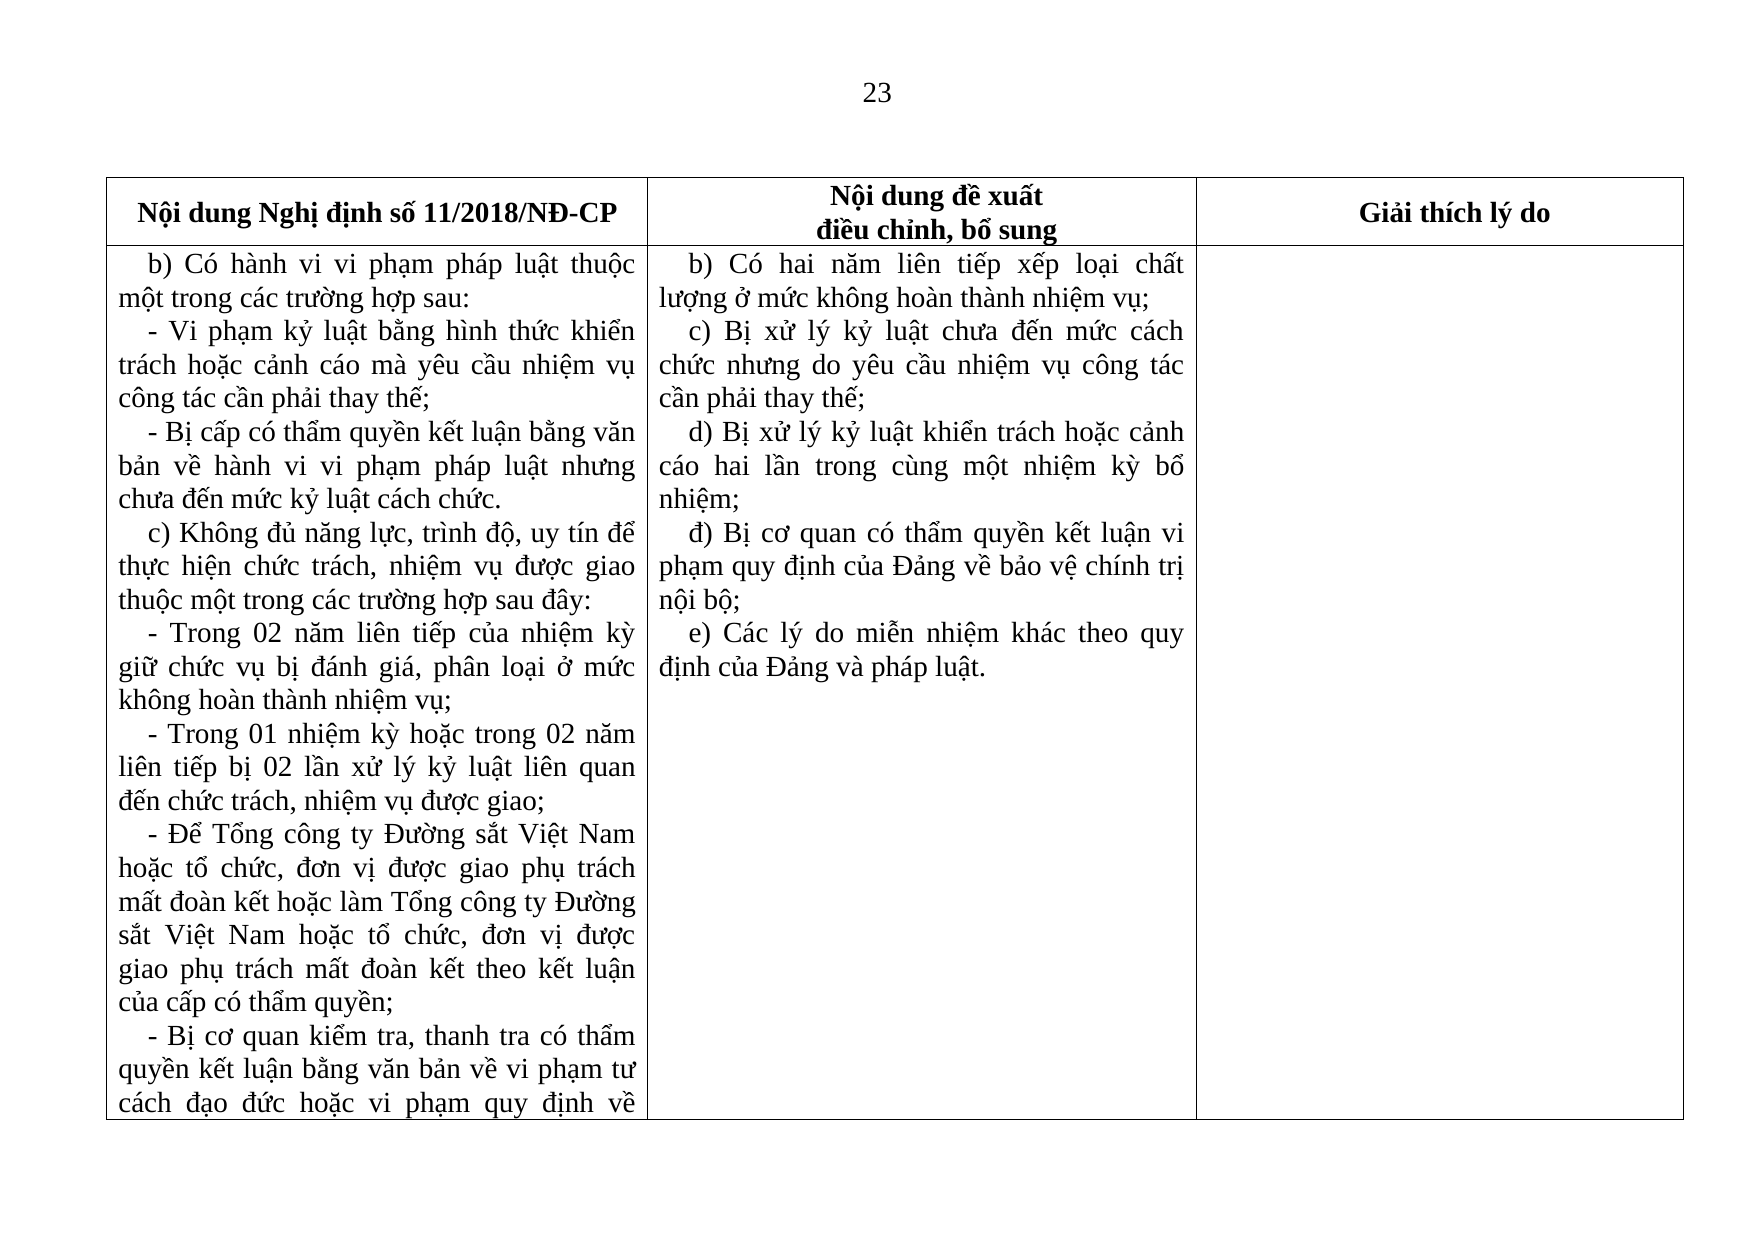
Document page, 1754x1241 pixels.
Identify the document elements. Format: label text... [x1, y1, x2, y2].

table_header Nội dung đề xuất điều chỉnh, bổ sung [648, 178, 1196, 245]
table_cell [648, 246, 1196, 1118]
table_header Nội dung Nghị định số 11/2018/NĐ-CP [107, 178, 647, 245]
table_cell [107, 246, 647, 1118]
table_header Giải thích lý do [1197, 178, 1683, 245]
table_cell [1197, 246, 1683, 1118]
